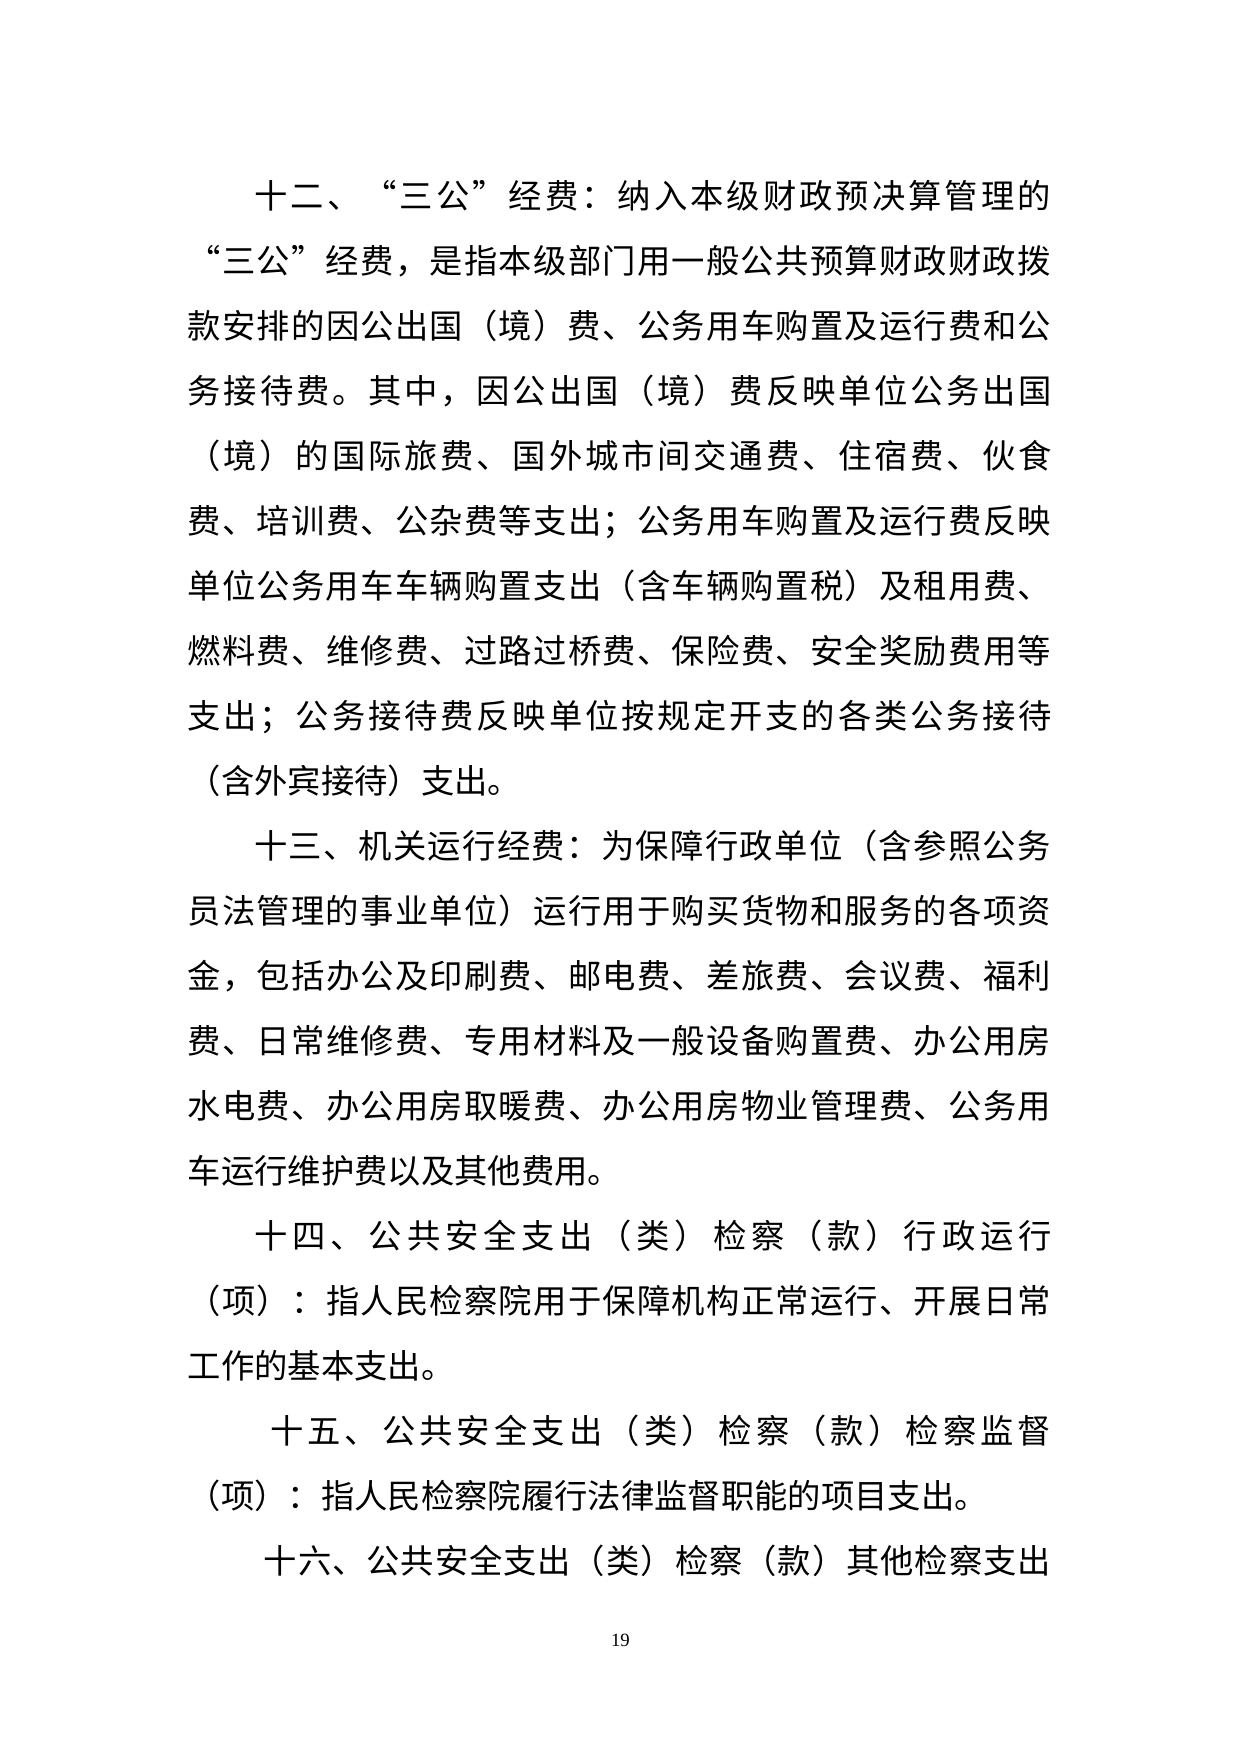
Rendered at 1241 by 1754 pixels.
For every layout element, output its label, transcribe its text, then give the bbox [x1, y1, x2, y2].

text 十二、“三公”经费：纳入本级财政预决算管理的“三公”经费，是指本级部门用一般公共预算财政财政拨款安排的因公出国（境）费、公务用车购置及运行费和公务接待费。其中，因公出国（境）费反映单位公务出国（境）的国际旅费、国外城市间交通费、住宿费、伙食费、培训费、公杂费等支出；公务用车购置及运行费反映单位公务用车车辆购置支出（含车辆购置税）及租用费、燃料费、维修费、过路过桥费、保险费、安全奖励费用等支出；公务接待费反映单位按规定开支的各类公务接待（含外宾接待）支出。 [187, 162, 1053, 812]
text 十四、公共安全支出（类）检察（款）行政运行（项）：指人民检察院用于保障机构正常运行、开展日常工作的基本支出。 [187, 1202, 1053, 1397]
text 十五、公共安全支出（类）检察（款）检察监督（项）：指人民检察院履行法律监督职能的项目支出。 [187, 1397, 1053, 1527]
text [187, 1527, 1053, 1592]
text 十三、机关运行经费：为保障行政单位（含参照公务员法管理的事业单位）运行用于购买货物和服务的各项资金，包括办公及印刷费、邮电费、差旅费、会议费、福利费、日常维修费、专用材料及一般设备购置费、办公用房水电费、办公用房取暖费、办公用房物业管理费、公务用车运行维护费以及其他费用。 [187, 812, 1053, 1202]
